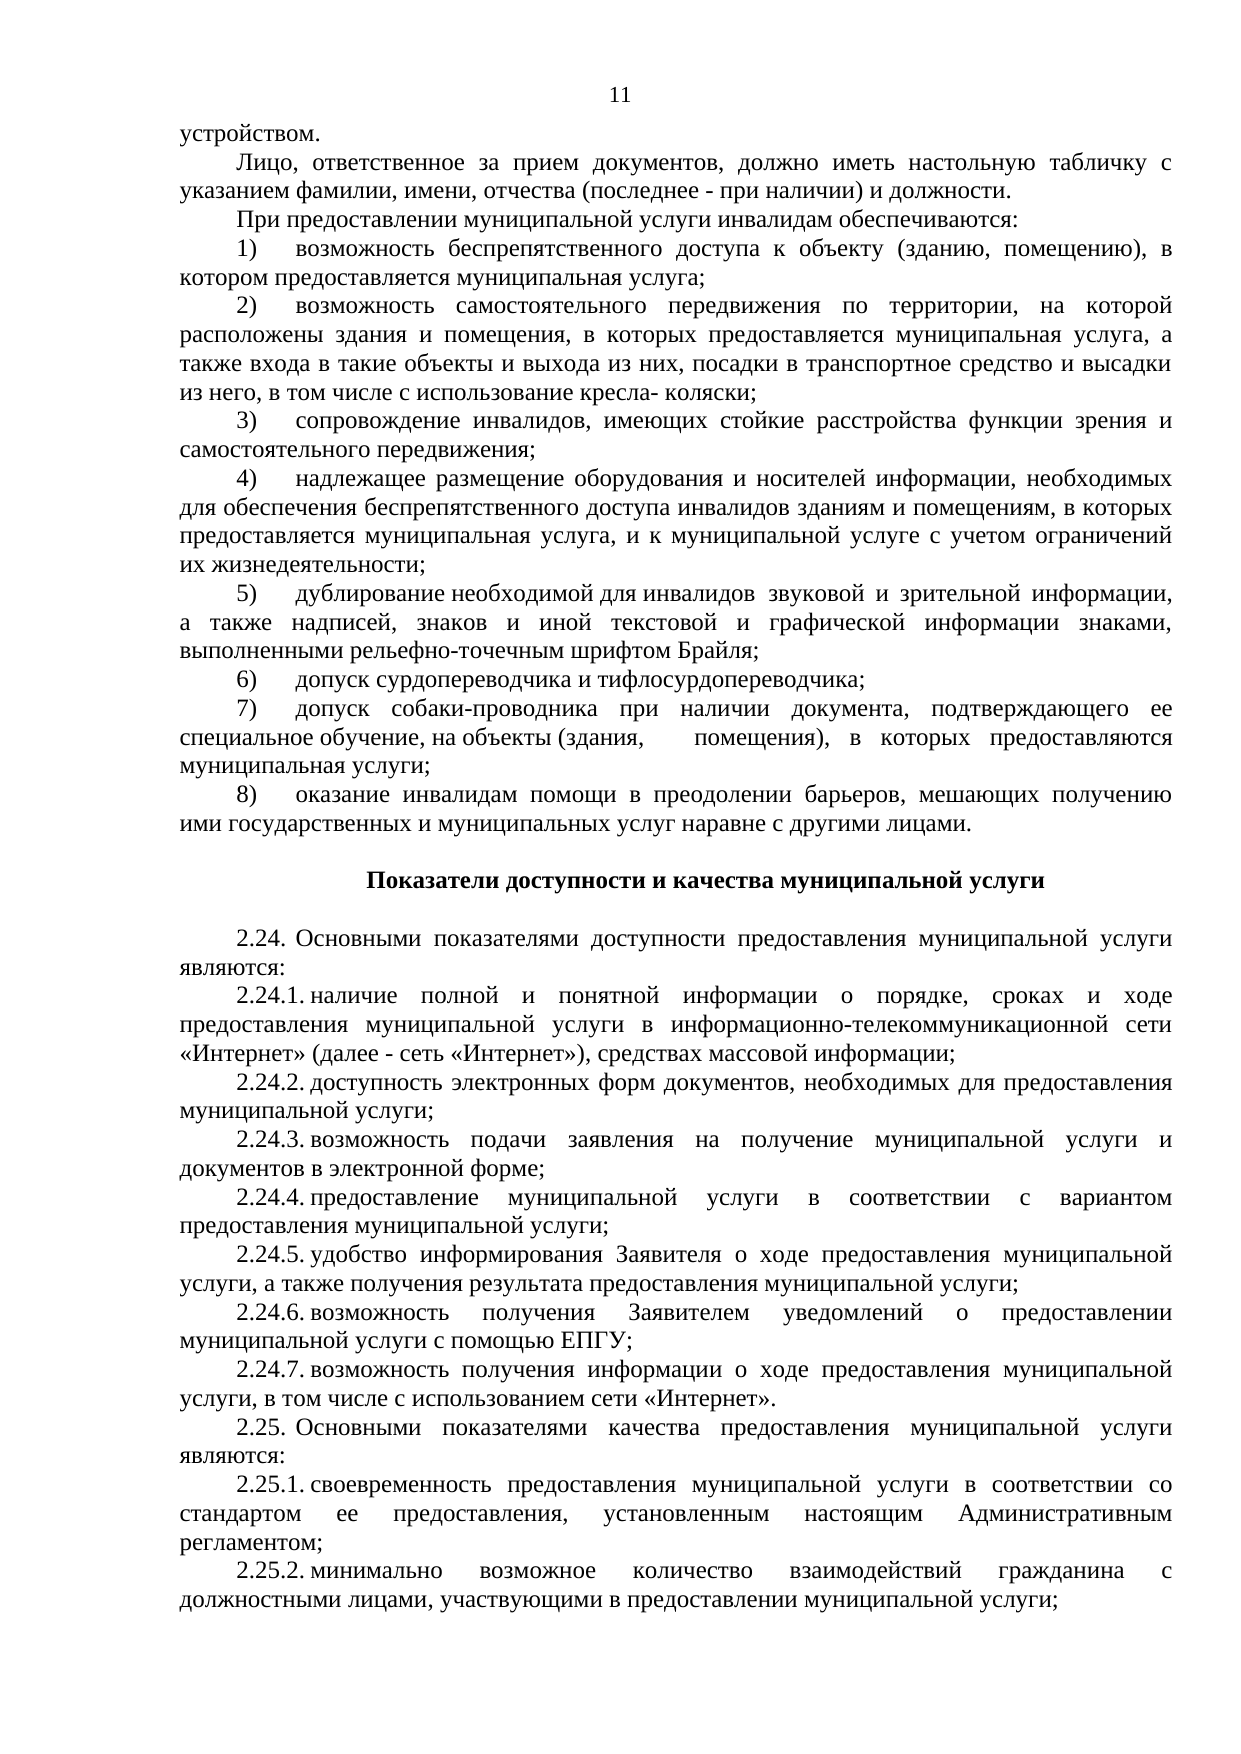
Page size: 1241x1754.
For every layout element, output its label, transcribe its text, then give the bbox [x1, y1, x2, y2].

text Лицо, ответственное за прием документов, должно иметь настольную табличку с указанием фамилии, имени, отчества (последнее - при наличии) и должности. [179, 147, 1173, 204]
list возможность беспрепятственного доступа к объекту (зданию, помещению), в котором предоставляется муниципальная услуга; [179, 233, 1173, 291]
list дублирование необходимой для инвалидов звуковой и зрительной информации, а также надписей, знаков и иной текстовой и графической информации знаками, выполненными рельефно-точечным шрифтом Брайля; [179, 578, 1173, 664]
list Основными показателями качества предоставления муниципальной услуги являются: [179, 1412, 1173, 1469]
list минимально возможное количество взаимодействий гражданина с должностными лицами, участвующими в предоставлении муниципальной услуги; [179, 1556, 1173, 1613]
list допуск сурдопереводчика и тифлосурдопереводчика; [179, 664, 1173, 693]
list наличие полной и понятной информации о порядке, сроках и ходе предоставления муниципальной услуги в информационно-телекоммуникационной сети «Интернет» (далее - сеть «Интернет»), средствах массовой информации; [179, 981, 1173, 1067]
list сопровождение инвалидов, имеющих стойкие расстройства функции зрения и самостоятельного передвижения; [179, 406, 1173, 463]
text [179, 118, 1173, 147]
list своевременность предоставления муниципальной услуги в соответствии со стандартом ее предоставления, установленным настоящим Административным регламентом; [179, 1469, 1173, 1556]
list возможность самостоятельного передвижения по территории, на которой расположены здания и помещения, в которых предоставляется муниципальная услуга, а также входа в такие объекты и выхода из них, посадки в транспортное средство и высадки из него, в том числе с использование кресла- коляски; [179, 291, 1173, 406]
list возможность подачи заявления на получение муниципальной услуги и документов в электронной форме; [179, 1124, 1173, 1182]
list оказание инвалидам помощи в преодолении барьеров, мешающих получению ими государственных и муниципальных услуг наравне с другими лицами. [179, 779, 1173, 837]
list доступность электронных форм документов, необходимых для предоставления муниципальной услуги; [179, 1067, 1173, 1124]
list удобство информирования Заявителя о ходе предоставления муниципальной услуги, а также получения результата предоставления муниципальной услуги; [179, 1239, 1173, 1297]
list надлежащее размещение оборудования и носителей информации, необходимых для обеспечения беспрепятственного доступа инвалидов зданиям и помещениям, в которых предоставляется муниципальная услуга, и к муниципальной услуге с учетом ограничений их жизнедеятельности; [179, 463, 1173, 578]
list возможность получения Заявителем уведомлений о предоставлении муниципальной услуги с помощью ЕПГУ; [179, 1297, 1173, 1354]
list Основными показателями доступности предоставления муниципальной услуги являются: [179, 923, 1173, 981]
list возможность получения информации о ходе предоставления муниципальной услуги, в том числе с использованием сети «Интернет». [179, 1354, 1173, 1412]
text При предоставлении муниципальной услуги инвалидам обеспечиваются: [179, 204, 1173, 233]
list предоставление муниципальной услуги в соответствии с вариантом предоставления муниципальной услуги; [179, 1182, 1173, 1239]
list допуск собаки-проводника при наличии документа, подтверждающего ее специальное обучение, на объекты (здания, помещения), в которых предоставляются муниципальная услуги; [179, 693, 1173, 779]
text Показатели доступности и качества муниципальной услуги [179, 866, 1175, 894]
